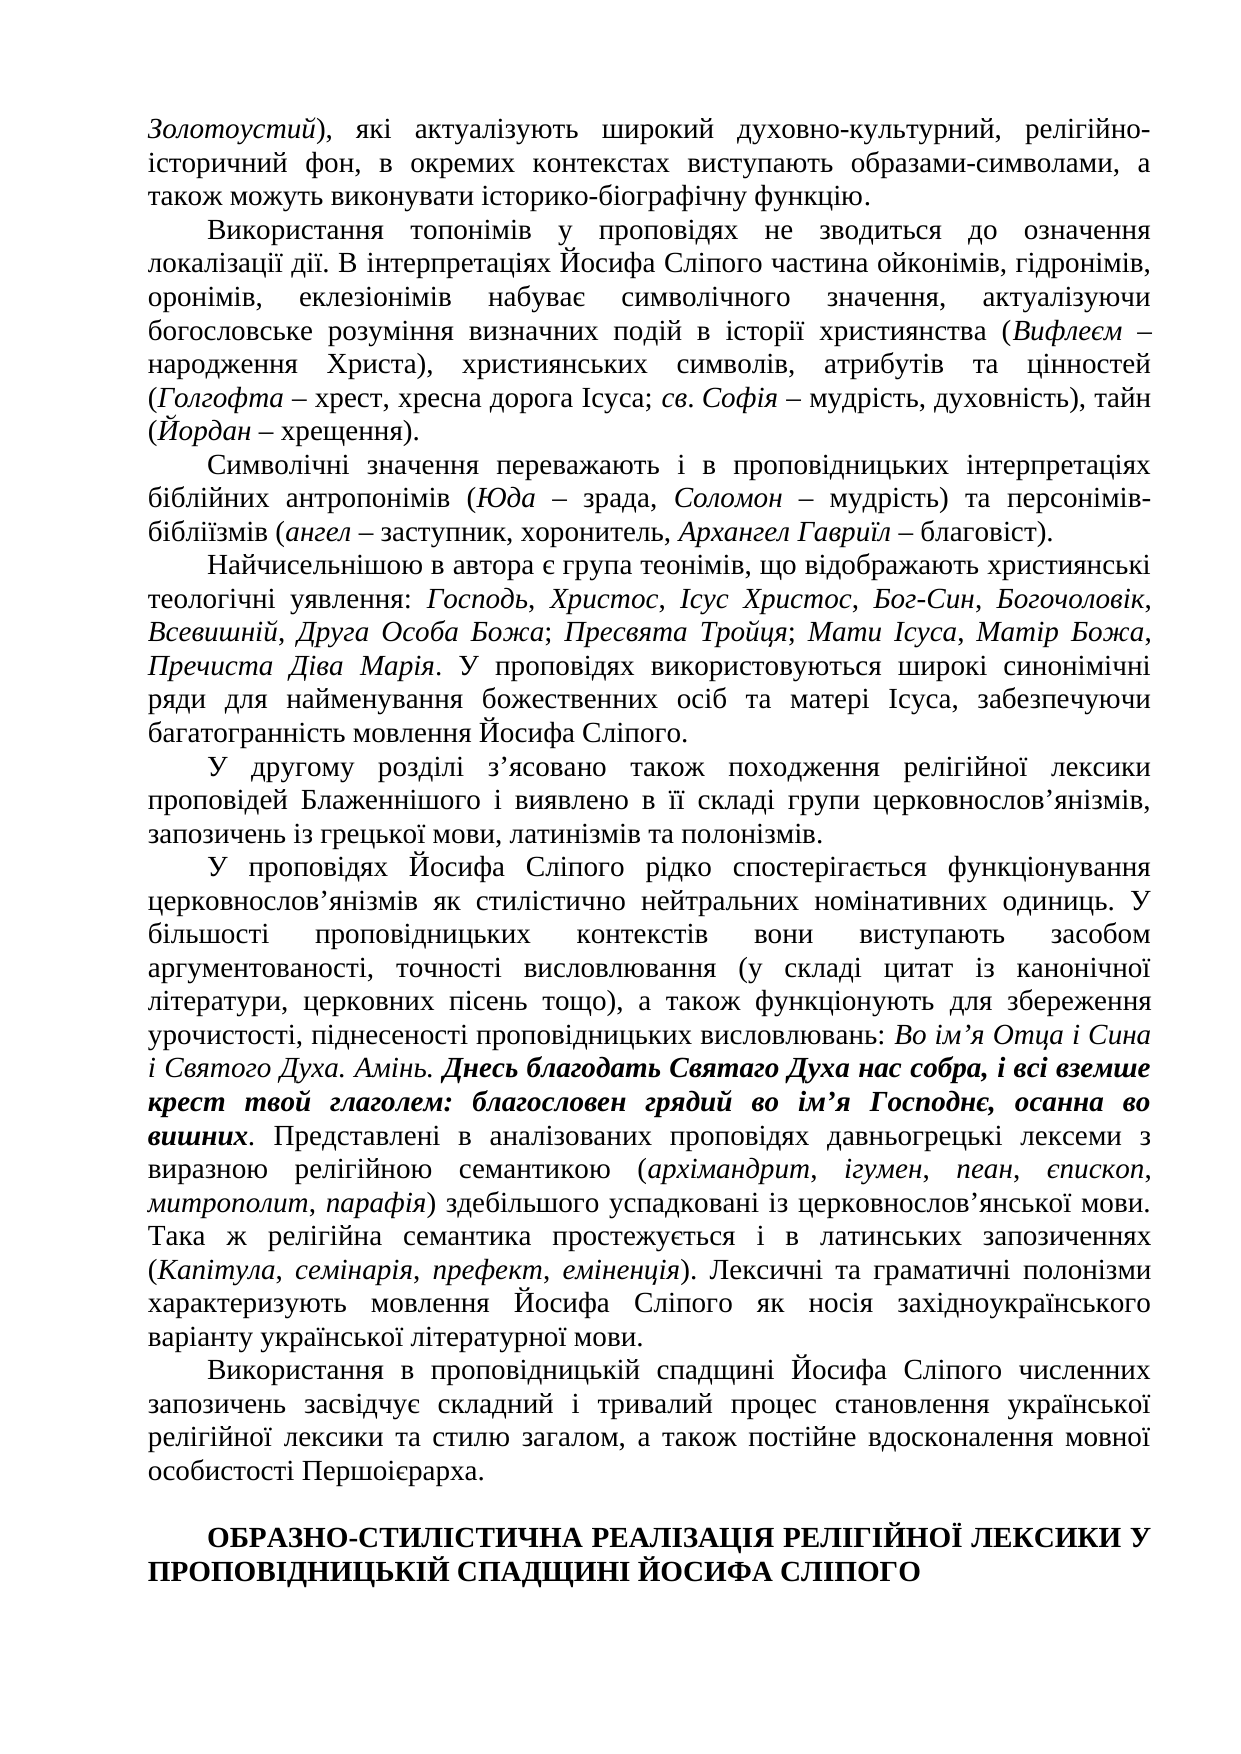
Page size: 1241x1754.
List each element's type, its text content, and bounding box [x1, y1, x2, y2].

text Використання топонімів у проповідях не зводиться до означення локалізації дії. В інтерпретаціях Йосифа Сліпого частина ойконімів, гідронімів, оронімів, еклезіонімів набуває символічного значення, актуалізуючи богословське розуміння визначних подій в історії християнства (Вифлеєм – народження Христа), християнських символів, атрибутів та цінностей (Голгофта – хрест, хресна дорога Ісуса; св. Софія – мудрість, духовність), тайн (Йордан – хрещення). [148, 212, 1152, 447]
text Використання в проповідницькій спадщині Йосифа Сліпого численних запозичень засвідчує складний і тривалий процес становлення української релігійної лексики та стилю загалом, а також постійне вдосконалення мовної особистості Першоієрарха. [148, 1352, 1152, 1487]
text Символічні значення переважають і в проповідницьких інтерпретаціях біблійних антропонімів (Юда – зрада, Соломон – мудрість) та персонімів-бібліїзмів (ангел – заступник, хоронитель, Архангел Гавриїл – благовіст). [148, 447, 1152, 547]
text Найчисельнішою в автора є група теонімів, що відображають християнські теологічні уявлення: Господь, Христос, Ісус Христос, Бог-Син, Богочоловік, Всевишній, Друга Особа Божа; Пресвята Тройця; Мати Ісуса, Матір Божа, Пречиста Діва Марія. У проповідях використовуються широкі синонімічні ряди для найменування божественних осіб та матері Ісуса, забезпечуючи багатогранність мовлення Йосифа Сліпого. [148, 547, 1152, 749]
text У проповідях Йосифа Сліпого рідко спостерігається функціонування церковнослов’янізмів як стилістично нейтральних номінативних одиниць. У більшості проповідницьких контекстів вони виступають засобом аргументованості, точності висловлювання (у складі цитат із канонічної літератури, церковних пісень тощо), а також функціонують для збереження урочистості, піднесеності проповідницьких висловлювань: Во ім’я Отца і Сина і Святого Духа. Амінь. Днесь благодать Святаго Духа нас собра, і всі вземше крест твой глаголем: благословен грядий во ім’я Господнє, осанна во вишних. Представлені в аналізованих проповідях давньогрецькі лексеми з виразною релігійною семантикою (архімандрит, ігумен, пеан, єпископ, митрополит, парафія) здебільшого успадковані із церковнослов’янської мови. Така ж релігійна семантика простежується і в латинських запозиченнях (Капітула, семінарія, префект, еміненція). Лексичні та граматичні полонізми характеризують мовлення Йосифа Сліпого як носія західноукраїнського варіанту української літературної мови. [148, 849, 1152, 1352]
text ОБРАЗНО-СТИЛІСТИЧНА РЕАЛІЗАЦІЯ РЕЛІГІЙНОЇ ЛЕКСИКИ У ПРОПОВІДНИЦЬКІЙ СПАДЩИНІ ЙОСИФА СЛІПОГО [148, 1520, 1152, 1587]
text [148, 111, 1152, 212]
text У другому розділі з’ясовано також походження релігійної лексики проповідей Блаженнішого і виявлено в її складі групи церковнослов’янізмів, запозичень із грецької мови, латинізмів та полонізмів. [148, 749, 1152, 849]
